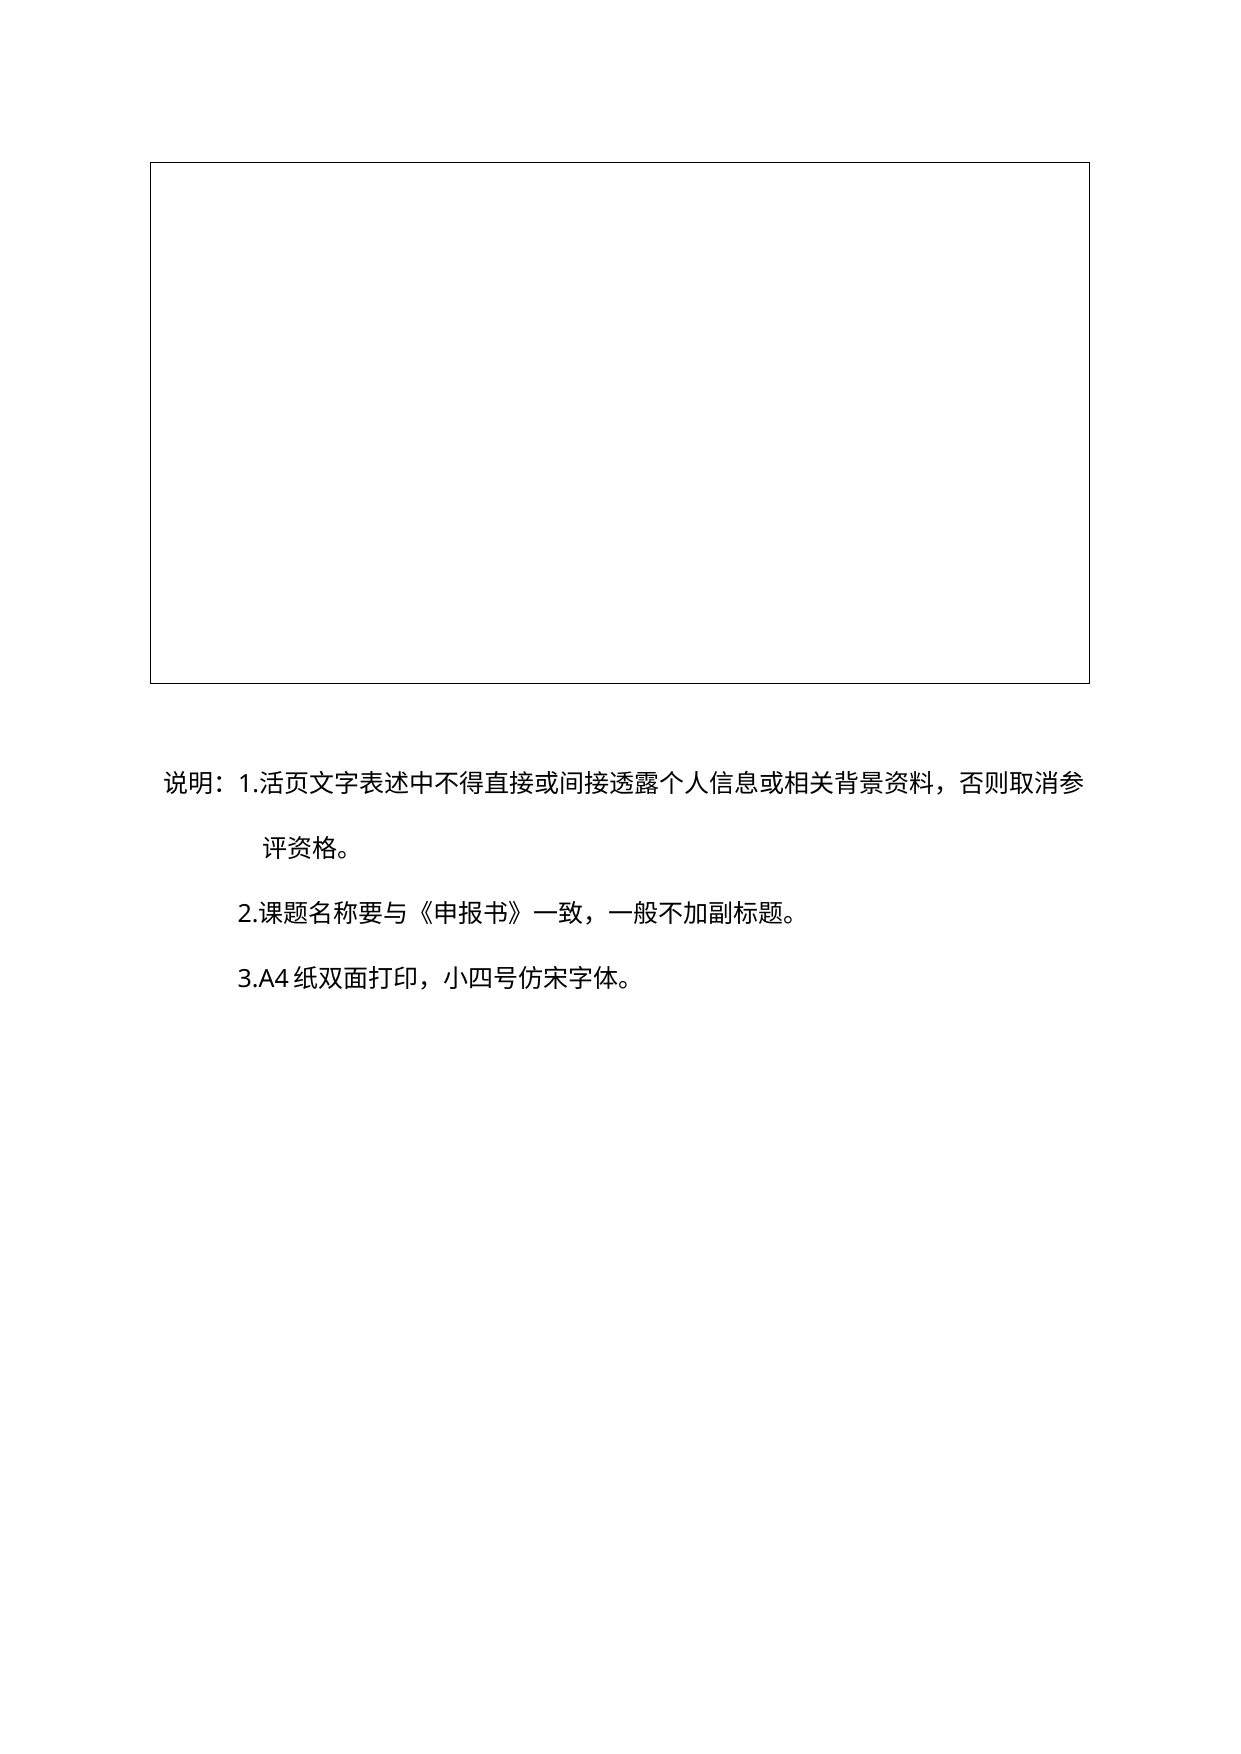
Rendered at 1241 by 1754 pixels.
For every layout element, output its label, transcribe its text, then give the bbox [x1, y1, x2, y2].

text 2.课题名称要与《申报书》一致，一般不加副标题。 [187, 879, 1090, 944]
text 3.A4纸双面打印，小四号仿宋字体。 [187, 944, 1090, 1009]
text 说明：1.活页文字表述中不得直接或间接透露个人信息或相关背景资料，否则取消参 [163, 749, 1090, 814]
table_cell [151, 163, 1089, 683]
text 评资格。 [262, 814, 1090, 879]
